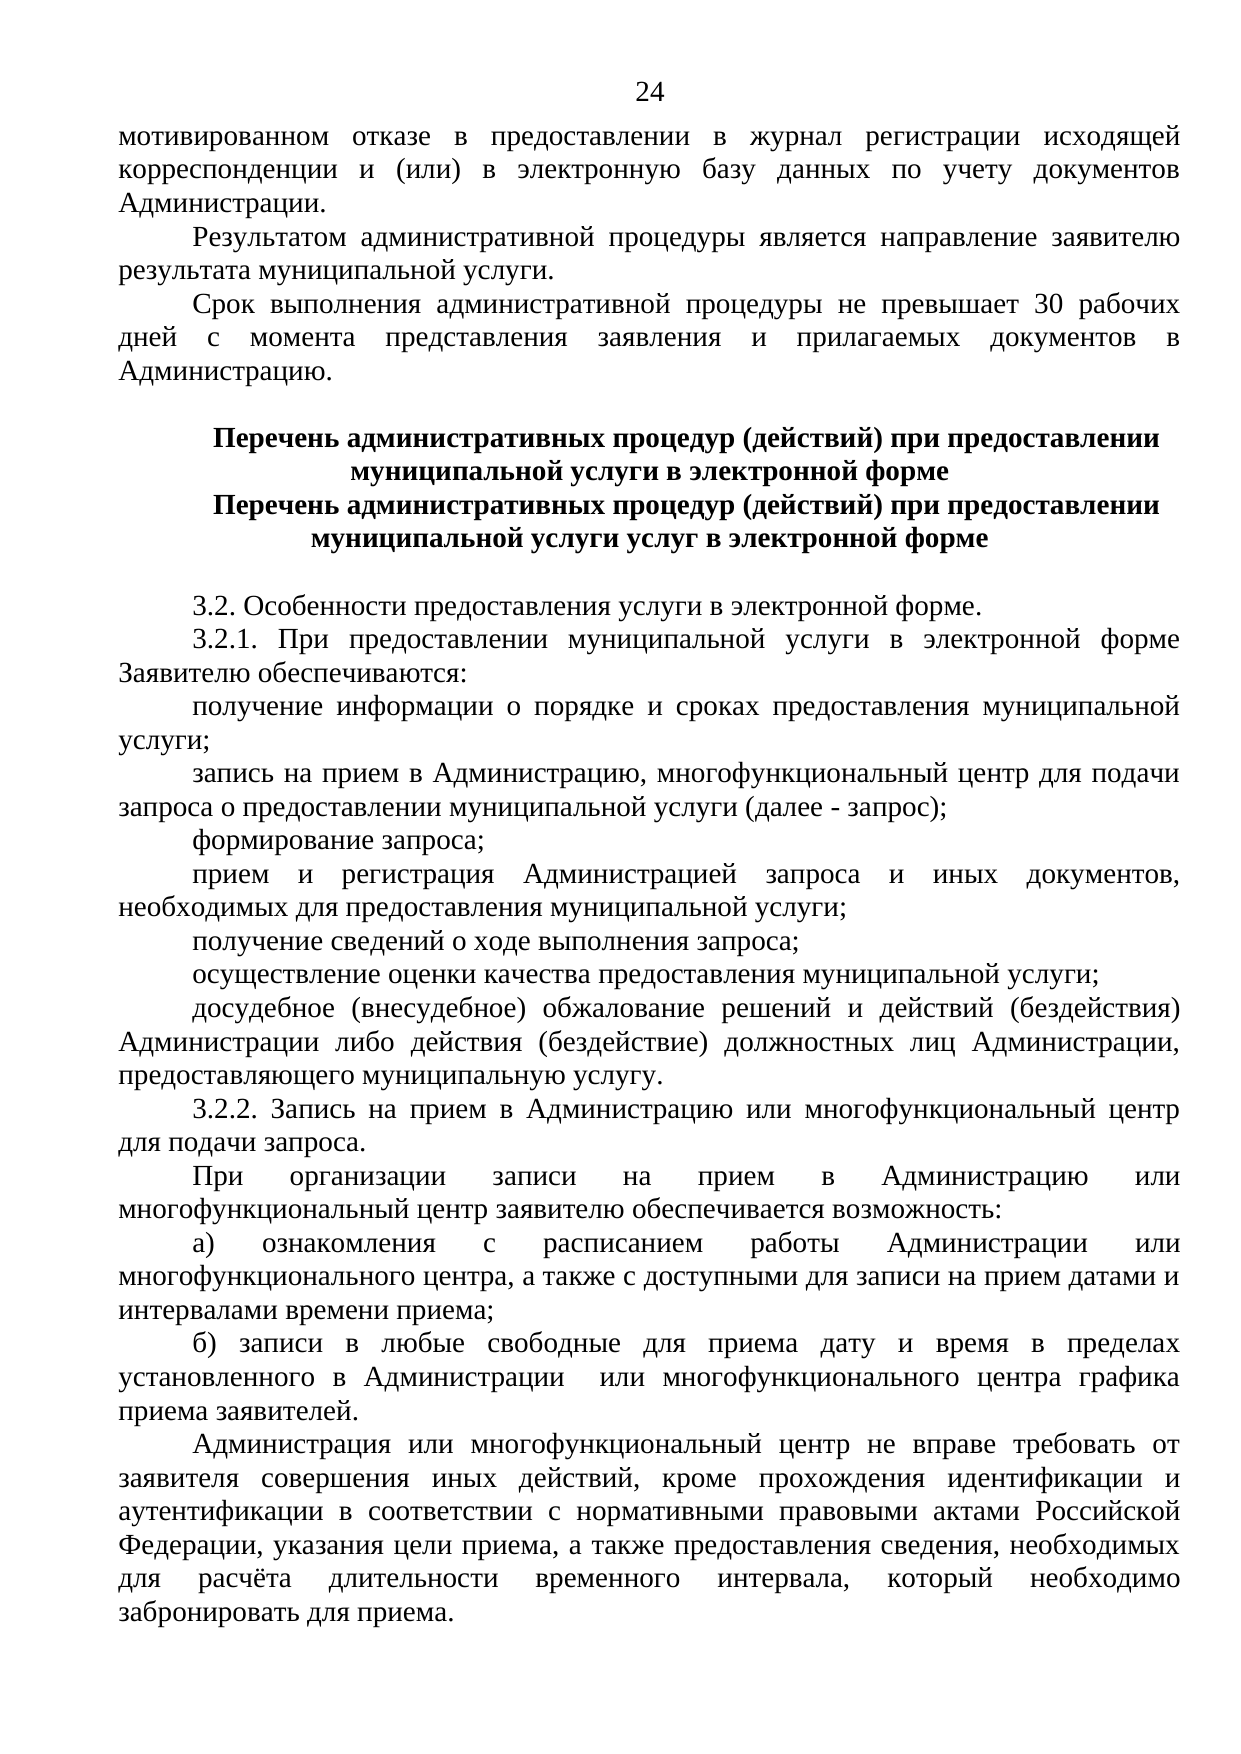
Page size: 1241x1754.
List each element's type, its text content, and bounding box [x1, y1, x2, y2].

text Перечень административных процедур (действий) при предоставлении муниципальной услуги в электронной форме [118, 420, 1181, 487]
text Срок выполнения административной процедуры не превышает 30 рабочих дней с момента представления заявления и прилагаемых документов в Администрацию. [118, 286, 1181, 386]
text получение информации о порядке и сроках предоставления муниципальной услуги; [118, 688, 1181, 755]
text формирование запроса; [118, 822, 1181, 856]
text б) записи в любые свободные для приема дату и время в пределах установленного в Администрации или многофункционального центра графика приема заявителей. [118, 1326, 1181, 1426]
text запись на прием в Администрацию, многофункциональный центр для подачи запроса о предоставлении муниципальной услуги (далее - запрос); [118, 755, 1181, 822]
text а) ознакомления с расписанием работы Администрации или многофункционального центра, а также с доступными для записи на прием датами и интервалами времени приема; [118, 1225, 1181, 1326]
text осуществление оценки качества предоставления муниципальной услуги; [118, 957, 1181, 990]
text получение сведений о ходе выполнения запроса; [118, 923, 1181, 957]
text прием и регистрация Администрацией запроса и иных документов, необходимых для предоставления муниципальной услуги; [118, 856, 1181, 923]
text 3.2.2. Запись на прием в Администрацию или многофункциональный центр для подачи запроса. [118, 1091, 1181, 1158]
text досудебное (внесудебное) обжалование решений и действий (бездействия) Администрации либо действия (бездействие) должностных лиц Администрации, предоставляющего муниципальную услугу. [118, 990, 1181, 1091]
text Перечень административных процедур (действий) при предоставлении муниципальной услуги услуг в электронной форме [118, 487, 1181, 554]
text Результатом административной процедуры является направление заявителю результата муниципальной услуги. [118, 219, 1181, 286]
text Администрация или многофункциональный центр не вправе требовать от заявителя совершения иных действий, кроме прохождения идентификации и аутентификации в соответствии с нормативными правовыми актами Российской Федерации, указания цели приема, а также предоставления сведения, необходимых для расчёта длительности временного интервала, который необходимо забронировать для приема. [118, 1426, 1181, 1627]
text 3.2. Особенности предоставления услуги в электронной форме. [118, 588, 1181, 621]
text При организации записи на прием в Администрацию или многофункциональный центр заявителю обеспечивается возможность: [118, 1158, 1181, 1225]
text 3.2.1. При предоставлении муниципальной услуги в электронной форме Заявителю обеспечиваются: [118, 621, 1181, 688]
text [118, 118, 1181, 219]
